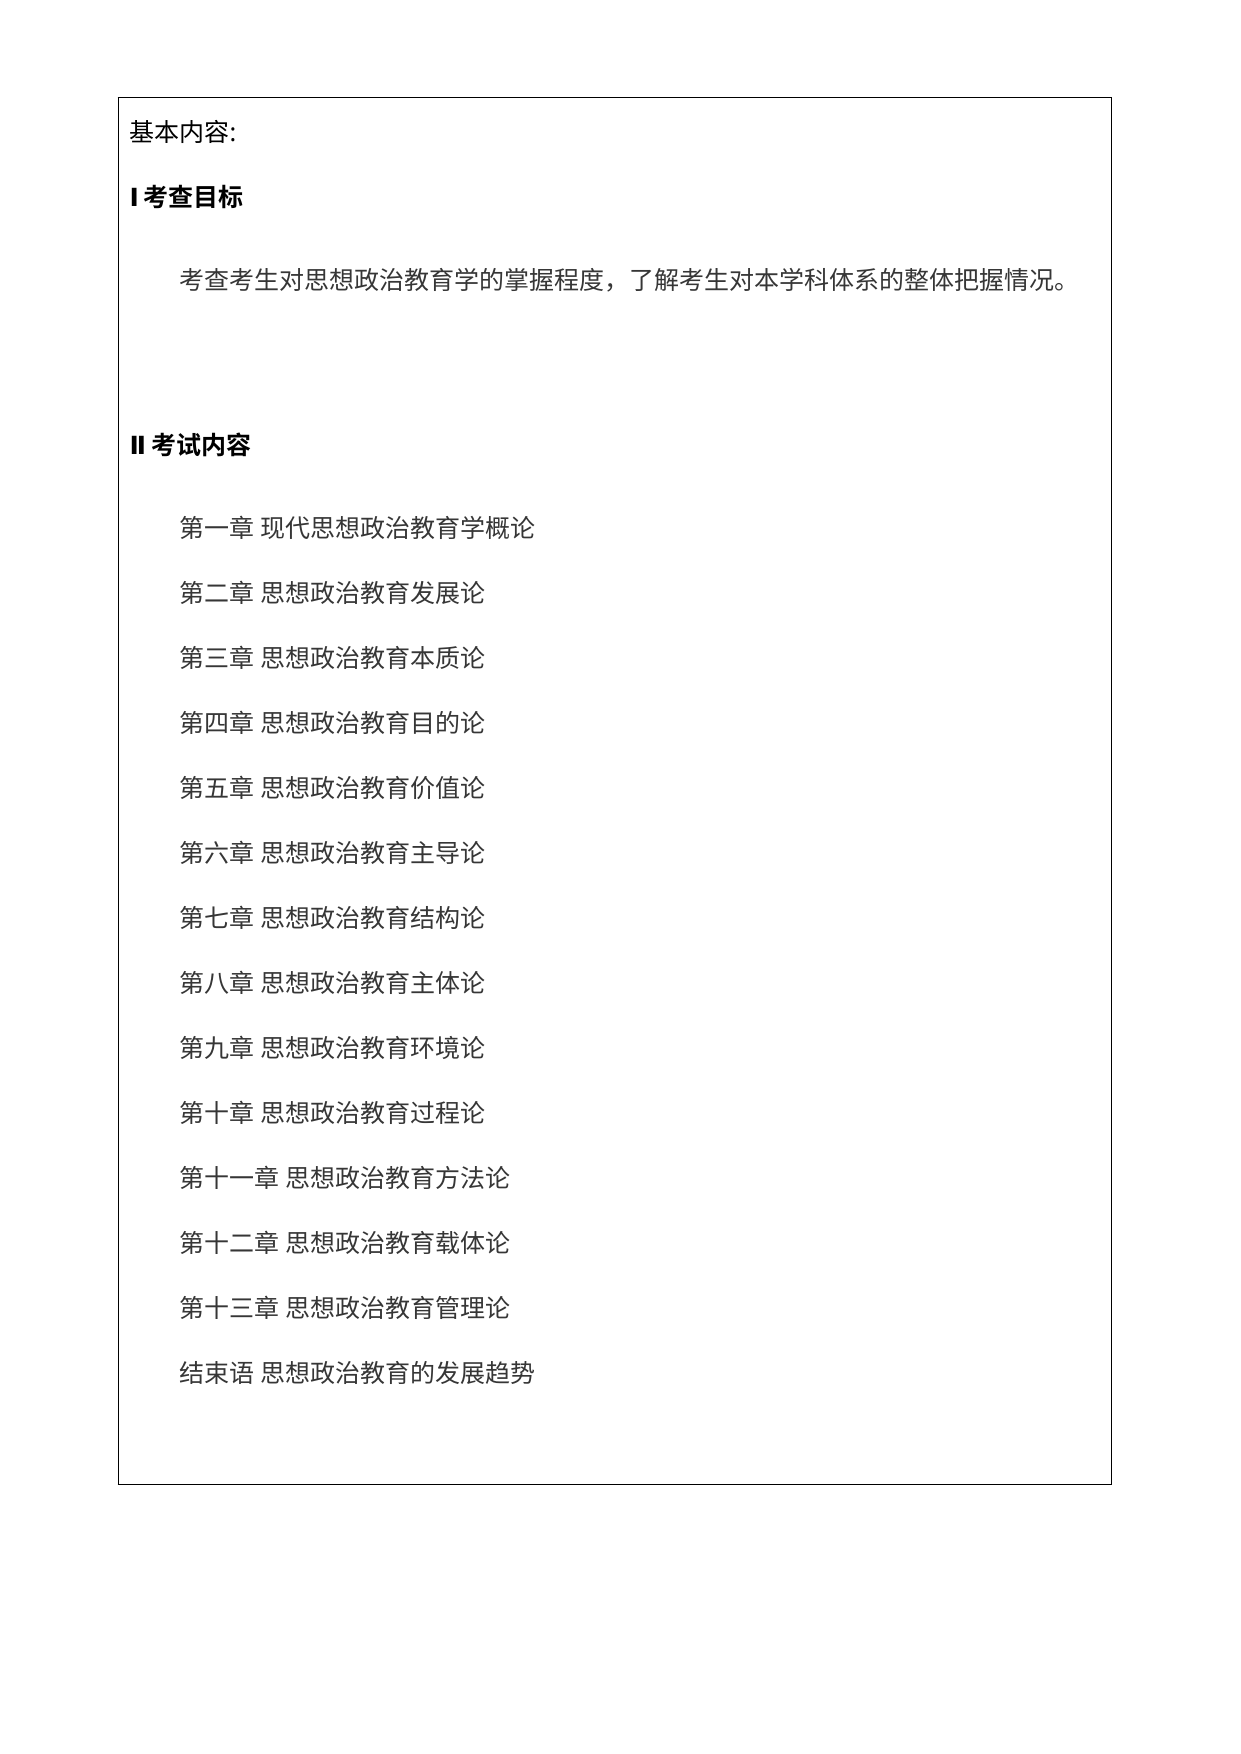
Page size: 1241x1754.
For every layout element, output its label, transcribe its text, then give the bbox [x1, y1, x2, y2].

table_header 基本内容: Ⅰ考查目标 考查考生对思想政治教育学的掌握程度，了解考生对本学科体系的整体把握情况。 Ⅱ考试内容 第一章 现代思想政治教育学概论 第二章 思想政治教育发展论 第三章 思想政治教育本质论 第四章 思想政治教育目的论 第五章 思想政治教育价值论 第六章 思想政治教育主导论 第七章 思想政治教育结构论 第八章 思想政治教育主体论 第九章 思想政治教育环境论 第十章 思想政治教育过程论 第十一章 思想政治教育方法论 第十二章 思想政治教育载体论 第十三章 思想政治教育管理论 结束语 思想政治教育的发展趋势 [119, 98, 1111, 1484]
